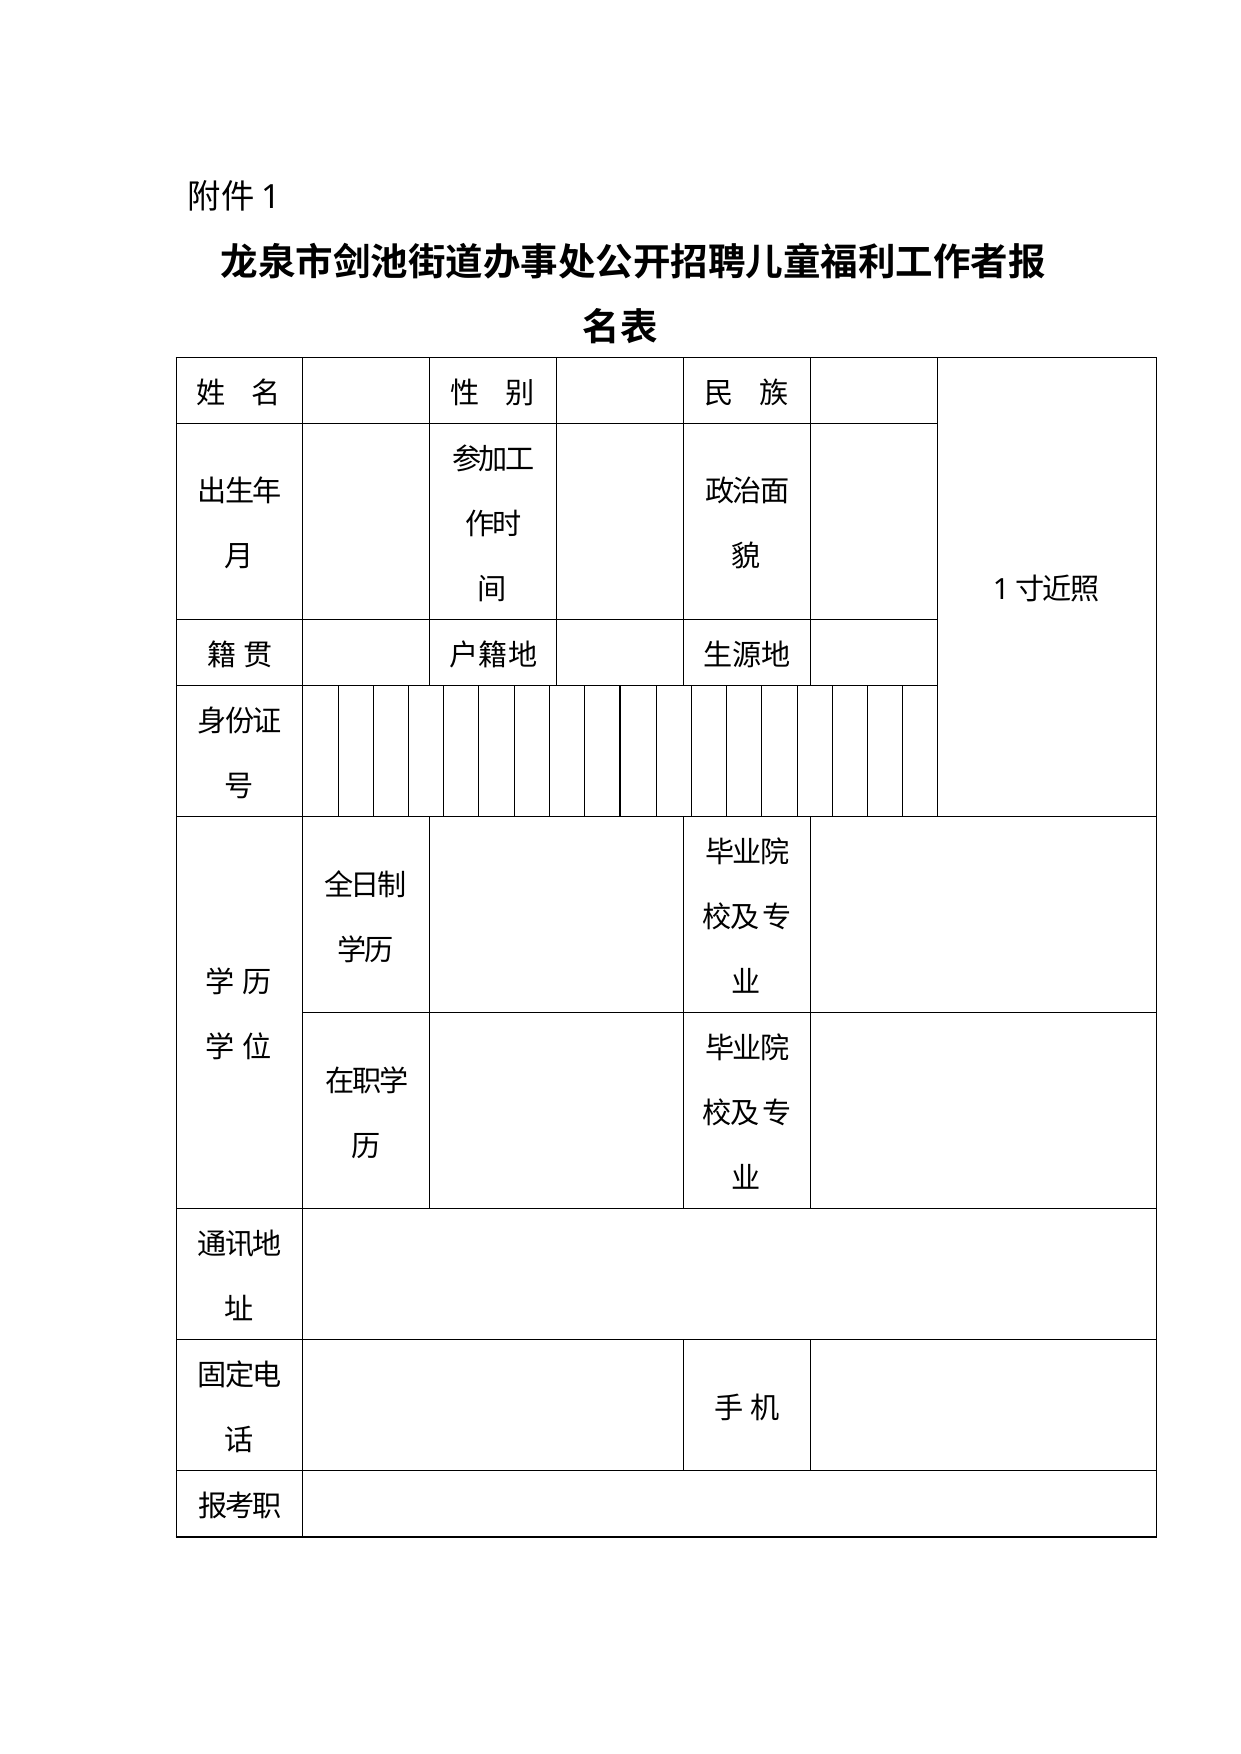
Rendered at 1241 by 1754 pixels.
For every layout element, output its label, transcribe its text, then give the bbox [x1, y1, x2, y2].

table_header [557, 358, 683, 423]
table_cell 生源地 [684, 620, 810, 685]
table_cell [303, 1340, 683, 1470]
table_cell [798, 686, 832, 816]
table_cell [811, 620, 937, 685]
table_cell [303, 686, 338, 816]
table_cell [515, 686, 549, 816]
table_header [303, 358, 429, 423]
table_cell [692, 686, 726, 816]
table_cell [430, 1013, 683, 1208]
table_header [811, 358, 937, 423]
table_cell 毕业院校及 专 业 [684, 1013, 810, 1208]
table_cell 报考职位 [177, 1471, 302, 1536]
table_cell [762, 686, 797, 816]
table_cell [409, 686, 443, 816]
text 附件1 [187, 162, 1053, 227]
table_cell [868, 686, 902, 816]
table_cell [811, 424, 937, 619]
table_cell [903, 686, 937, 816]
table_cell [430, 817, 683, 1012]
table_cell [811, 1340, 1156, 1470]
table_cell [557, 620, 683, 685]
table_cell [303, 424, 429, 619]
table_cell 全日制 学历 [303, 817, 429, 1012]
table_cell 身份证号 [177, 686, 302, 816]
table_cell [657, 686, 691, 816]
table_cell 参加工作时 间 [430, 424, 556, 619]
table_header 性 别 [430, 358, 556, 423]
table_cell 固定电话 [177, 1340, 302, 1470]
table_cell 户籍地 [430, 620, 556, 685]
table_cell [303, 1209, 1156, 1339]
table_cell 在职学历 [303, 1013, 429, 1208]
table_cell [727, 686, 761, 816]
table_cell [833, 686, 867, 816]
table_header 姓 名 [177, 358, 302, 423]
table_header 1寸近照 [938, 358, 1156, 816]
table_cell [444, 686, 478, 816]
table_cell [585, 686, 619, 816]
table_cell [339, 686, 373, 816]
table_cell 通讯地址 [177, 1209, 302, 1339]
table_cell [479, 686, 514, 816]
text 龙泉市剑池街道办事处公开招聘儿童福利工作者报名表 [187, 227, 1053, 357]
table_cell [303, 1471, 1156, 1536]
table_cell 手 机 [684, 1340, 810, 1470]
table_cell [557, 424, 683, 619]
table_cell [303, 620, 429, 685]
table_cell [550, 686, 584, 816]
table_cell 籍 贯 [177, 620, 302, 685]
table_cell 政治面貌 [684, 424, 810, 619]
table_header 民 族 [684, 358, 810, 423]
table_cell 出生年月 [177, 424, 302, 619]
table_cell [374, 686, 408, 816]
table_cell [621, 686, 656, 816]
table_cell 学 历 学 位 [177, 817, 302, 1208]
table_cell [811, 1013, 1156, 1208]
table_cell [811, 817, 1156, 1012]
table_cell 毕业院校及 专 业 [684, 817, 810, 1012]
